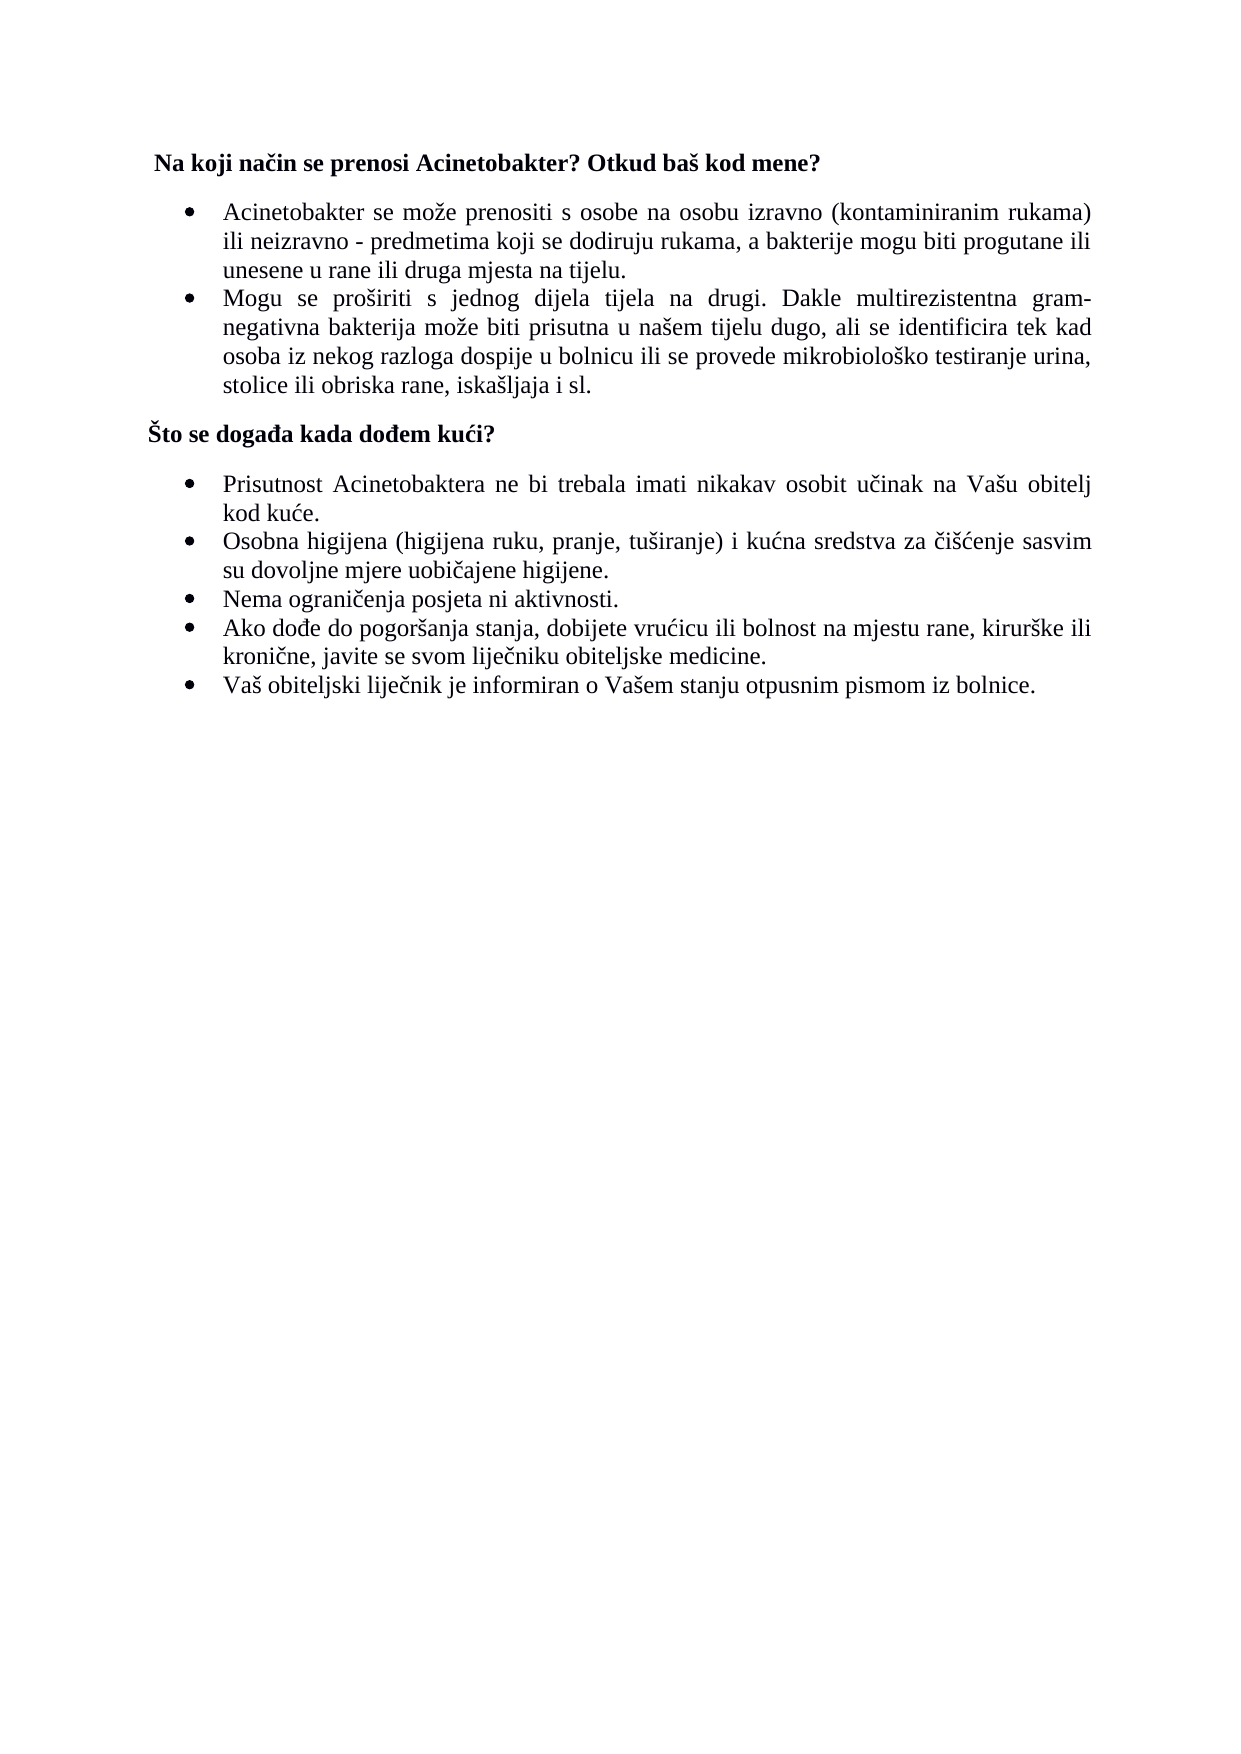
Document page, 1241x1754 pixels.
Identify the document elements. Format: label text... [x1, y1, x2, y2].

list Vaš obiteljski liječnik je informiran o Vašem stanju otpusnim pismom iz bolnice. [185, 670, 1093, 699]
list Ako dođe do pogoršanja stanja, dobijete vrućicu ili bolnost na mjestu rane, kirurške ili kronične, javite se svom liječniku obiteljske medicine. [185, 613, 1093, 670]
list Prisutnost Acinetobaktera ne bi trebala imati nikakav osobit učinak na Vašu obitelj kod kuće. [185, 469, 1093, 526]
list Osobna higijena (higijena ruku, pranje, tuširanje) i kućna sredstva za čišćenje sasvim su dovoljne mjere uobičajene higijene. [185, 526, 1093, 584]
list Mogu se proširiti s jednog dijela tijela na drugi. Dakle multirezistentna gram-negativna bakterija može biti prisutna u našem tijelu dugo, ali se identificira tek kad osoba iz nekog razloga dospije u bolnicu ili se provede mikrobiološko testiranje urina, stolice ili obriska rane, iskašljaja i sl. [185, 283, 1093, 398]
list Acinetobakter se može prenositi s osobe na osobu izravno (kontaminiranim rukama) ili neizravno - predmetima koji se dodiruju rukama, a bakterije mogu biti progutane ili unesene u rane ili druga mjesta na tijelu. [185, 197, 1093, 283]
text Što se događa kada dođem kući? [148, 419, 1093, 448]
text Na koji način se prenosi Acinetobakter? Otkud baš kod mene? [148, 148, 1093, 176]
list Nema ograničenja posjeta ni aktivnosti. [185, 584, 1093, 613]
